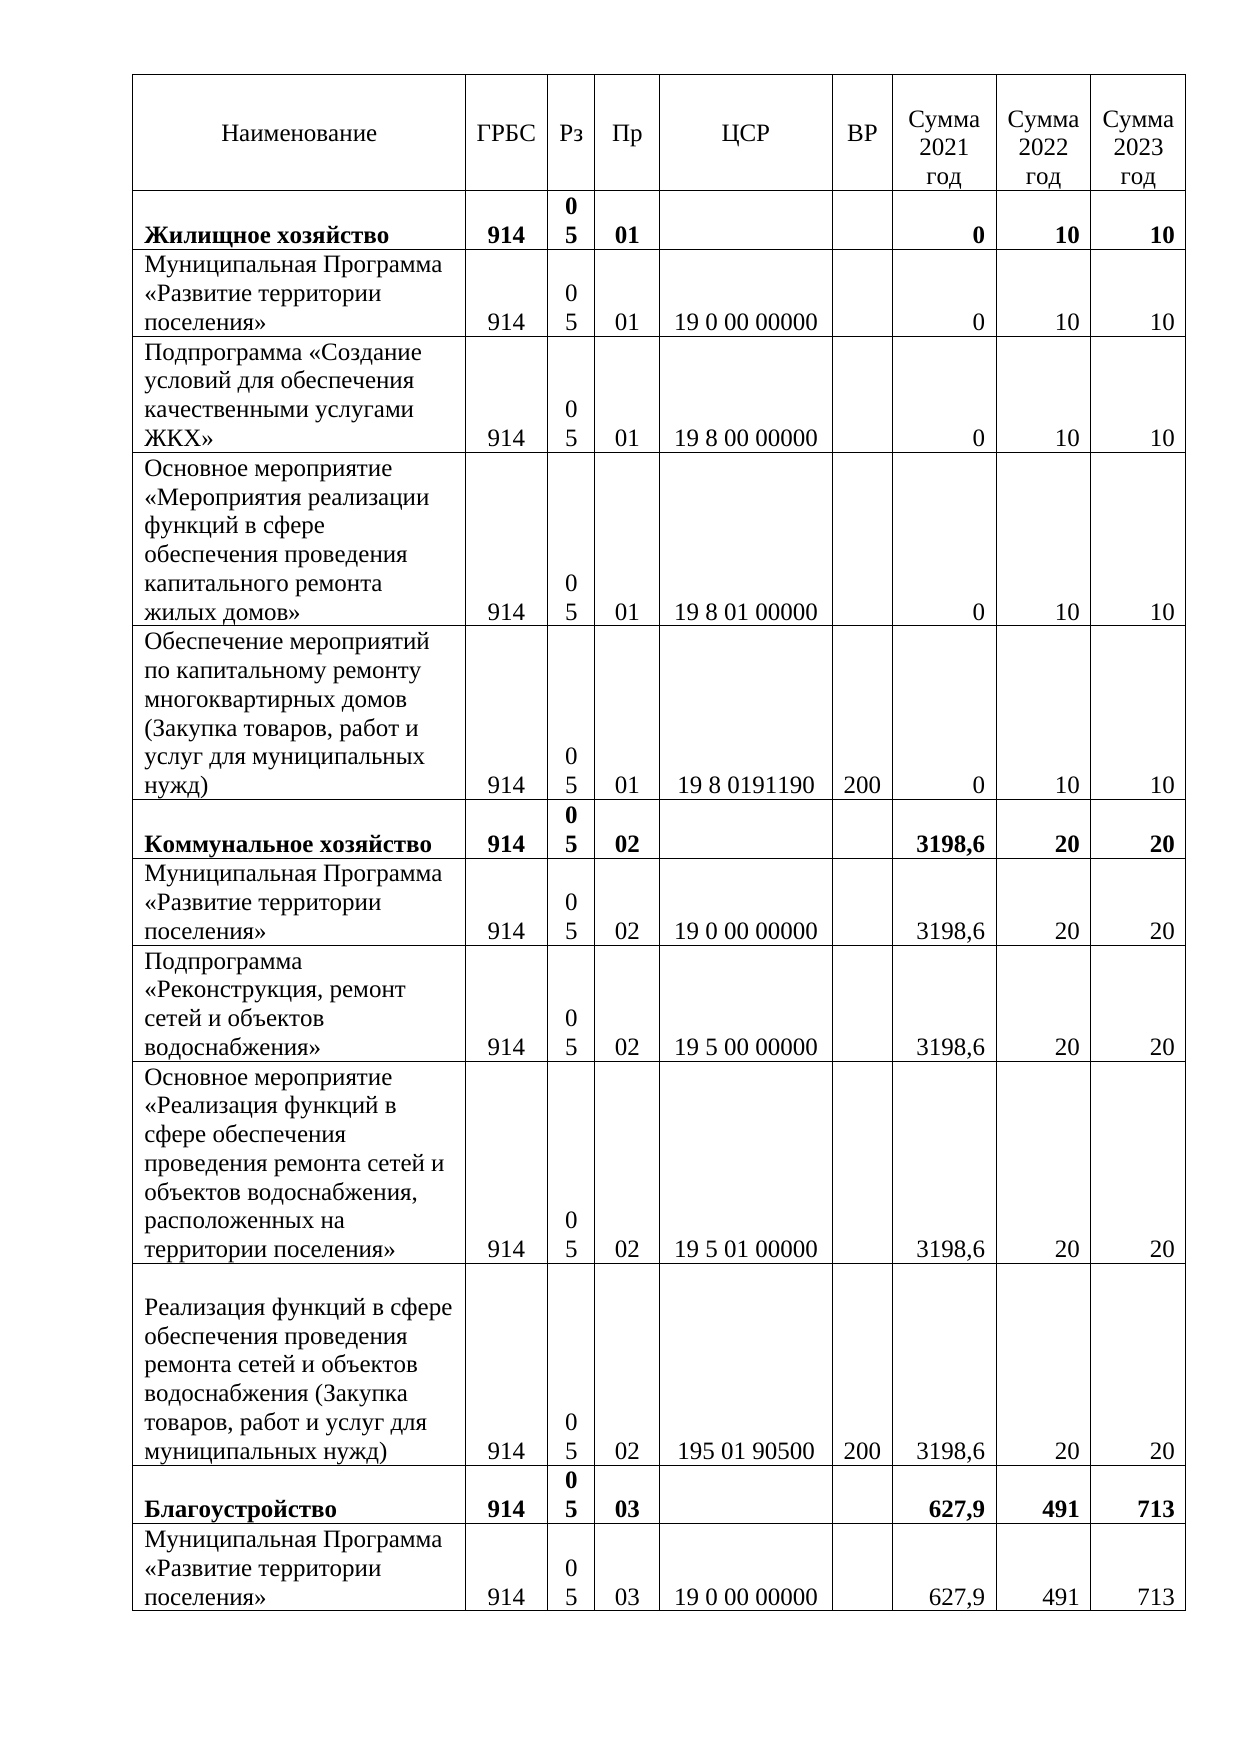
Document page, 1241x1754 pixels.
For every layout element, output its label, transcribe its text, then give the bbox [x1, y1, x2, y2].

table_cell [833, 250, 892, 336]
table_cell 01 [595, 250, 659, 336]
table_cell 200 [833, 626, 892, 799]
table_cell 01 [595, 337, 659, 452]
table_cell [660, 800, 832, 857]
table_cell 627,9 [893, 1466, 996, 1523]
table_header Пр [595, 75, 659, 190]
table_cell Подпрограмма «Реконструкция, ремонт сетей и объектов водоснабжения» [133, 946, 465, 1061]
table_cell 0 [893, 337, 996, 452]
table_cell 0 [893, 453, 996, 625]
table_cell 03 [595, 1466, 659, 1523]
table_cell 05 [548, 191, 594, 248]
table_cell 01 [595, 626, 659, 799]
table_cell 20 [1091, 800, 1185, 857]
table_header Сумма 2023 год [1091, 75, 1185, 190]
table_cell 20 [997, 800, 1090, 857]
table_cell 713 [1091, 1466, 1185, 1523]
table_cell 10 [997, 191, 1090, 248]
table_cell 01 [595, 191, 659, 248]
table_cell [833, 191, 892, 248]
table_cell 02 [595, 800, 659, 857]
table_cell 3198,6 [893, 1264, 996, 1464]
table_cell 20 [1091, 1264, 1185, 1464]
table_cell 10 [997, 453, 1090, 625]
table_cell 10 [1091, 626, 1185, 799]
table_cell 19 0 00 00000 [660, 1524, 832, 1610]
table_cell [833, 453, 892, 625]
table_cell 20 [1091, 859, 1185, 945]
table_cell 3198,6 [893, 946, 996, 1061]
table_cell Муниципальная Программа «Развитие территории поселения» [133, 859, 465, 945]
table_cell [833, 337, 892, 452]
table_header ГРБС [466, 75, 547, 190]
table_cell 05 [548, 859, 594, 945]
table_cell 10 [997, 337, 1090, 452]
table_cell Коммунальное хозяйство [133, 800, 465, 857]
table_cell 914 [466, 626, 547, 799]
table_cell 19 8 01 00000 [660, 453, 832, 625]
table_cell 03 [595, 1524, 659, 1610]
table_cell 914 [466, 337, 547, 452]
table_cell [833, 859, 892, 945]
table_cell 914 [466, 800, 547, 857]
table_cell Жилищное хозяйство [133, 191, 465, 248]
table_cell 0 [893, 250, 996, 336]
table_cell 05 [548, 1524, 594, 1610]
table_cell 200 [833, 1264, 892, 1464]
table_cell Благоустройство [133, 1466, 465, 1523]
table_cell 19 0 00 00000 [660, 250, 832, 336]
table_cell 491 [997, 1466, 1090, 1523]
table_cell 02 [595, 1062, 659, 1263]
table_cell 05 [548, 1264, 594, 1464]
table_cell Муниципальная Программа «Развитие территории поселения» [133, 250, 465, 336]
table_cell 10 [997, 626, 1090, 799]
table_header ЦСР [660, 75, 832, 190]
table_cell 627,9 [893, 1524, 996, 1610]
table_cell Обеспечение мероприятий по капитальному ремонту многоквартирных домов (Закупка товаров, работ и услуг для муниципальных нужд) [133, 626, 465, 799]
table_cell 05 [548, 453, 594, 625]
table_cell 914 [466, 250, 547, 336]
table_cell 914 [466, 191, 547, 248]
table_cell [833, 1524, 892, 1610]
table_cell [660, 1466, 832, 1523]
table_cell 20 [1091, 946, 1185, 1061]
table_cell 20 [997, 946, 1090, 1061]
table_cell 914 [466, 453, 547, 625]
table_cell 02 [595, 946, 659, 1061]
table_header ВР [833, 75, 892, 190]
table_cell Основное мероприятие «Мероприятия реализации функций в сфере обеспечения проведения капитального ремонта жилых домов» [133, 453, 465, 625]
table_cell 05 [548, 626, 594, 799]
table_cell 20 [997, 859, 1090, 945]
table_cell [833, 1062, 892, 1263]
table_cell 10 [1091, 250, 1185, 336]
table_cell 05 [548, 337, 594, 452]
table_cell 713 [1091, 1524, 1185, 1610]
table_cell Реализация функций в сфере обеспечения проведения ремонта сетей и объектов водоснабжения (Закупка товаров, работ и услуг для муниципальных нужд) [133, 1264, 465, 1464]
table_cell 05 [548, 1466, 594, 1523]
table_cell 10 [1091, 191, 1185, 248]
table_cell [660, 191, 832, 248]
table_cell [833, 800, 892, 857]
table_cell 02 [595, 1264, 659, 1464]
table_cell 0 [893, 191, 996, 248]
table_cell 19 8 00 00000 [660, 337, 832, 452]
table_cell 914 [466, 859, 547, 945]
table_cell 05 [548, 946, 594, 1061]
table_cell Муниципальная Программа «Развитие территории поселения» [133, 1524, 465, 1610]
table_cell 01 [595, 453, 659, 625]
table_cell 20 [997, 1062, 1090, 1263]
table_cell 914 [466, 1264, 547, 1464]
table_cell 19 5 00 00000 [660, 946, 832, 1061]
table_cell 914 [466, 1062, 547, 1263]
table_cell 3198,6 [893, 1062, 996, 1263]
table_cell 914 [466, 946, 547, 1061]
table_cell 05 [548, 1062, 594, 1263]
table_header Рз [548, 75, 594, 190]
table_cell 19 8 0191190 [660, 626, 832, 799]
table_cell 914 [466, 1466, 547, 1523]
table_cell 3198,6 [893, 800, 996, 857]
table_cell Подпрограмма «Создание условий для обеспечения качественными услугами ЖКХ» [133, 337, 465, 452]
table_cell 20 [997, 1264, 1090, 1464]
table_cell 02 [595, 859, 659, 945]
table_cell Основное мероприятие «Реализация функций в сфере обеспечения проведения ремонта сетей и объектов водоснабжения, расположенных на территории поселения» [133, 1062, 465, 1263]
table_cell 10 [1091, 337, 1185, 452]
table_cell 19 0 00 00000 [660, 859, 832, 945]
table_cell 05 [548, 250, 594, 336]
table_cell 914 [466, 1524, 547, 1610]
table_cell 3198,6 [893, 859, 996, 945]
table_cell 195 01 90500 [660, 1264, 832, 1464]
table_cell [833, 946, 892, 1061]
table_header Наименование [133, 75, 465, 190]
table_cell 05 [548, 800, 594, 857]
table_header Сумма 2021 год [893, 75, 996, 190]
table_cell 10 [1091, 453, 1185, 625]
table_cell 491 [997, 1524, 1090, 1610]
table_cell 19 5 01 00000 [660, 1062, 832, 1263]
table_cell 10 [997, 250, 1090, 336]
table_header Сумма 2022 год [997, 75, 1090, 190]
table_cell 20 [1091, 1062, 1185, 1263]
table_cell [833, 1466, 892, 1523]
table_cell 0 [893, 626, 996, 799]
